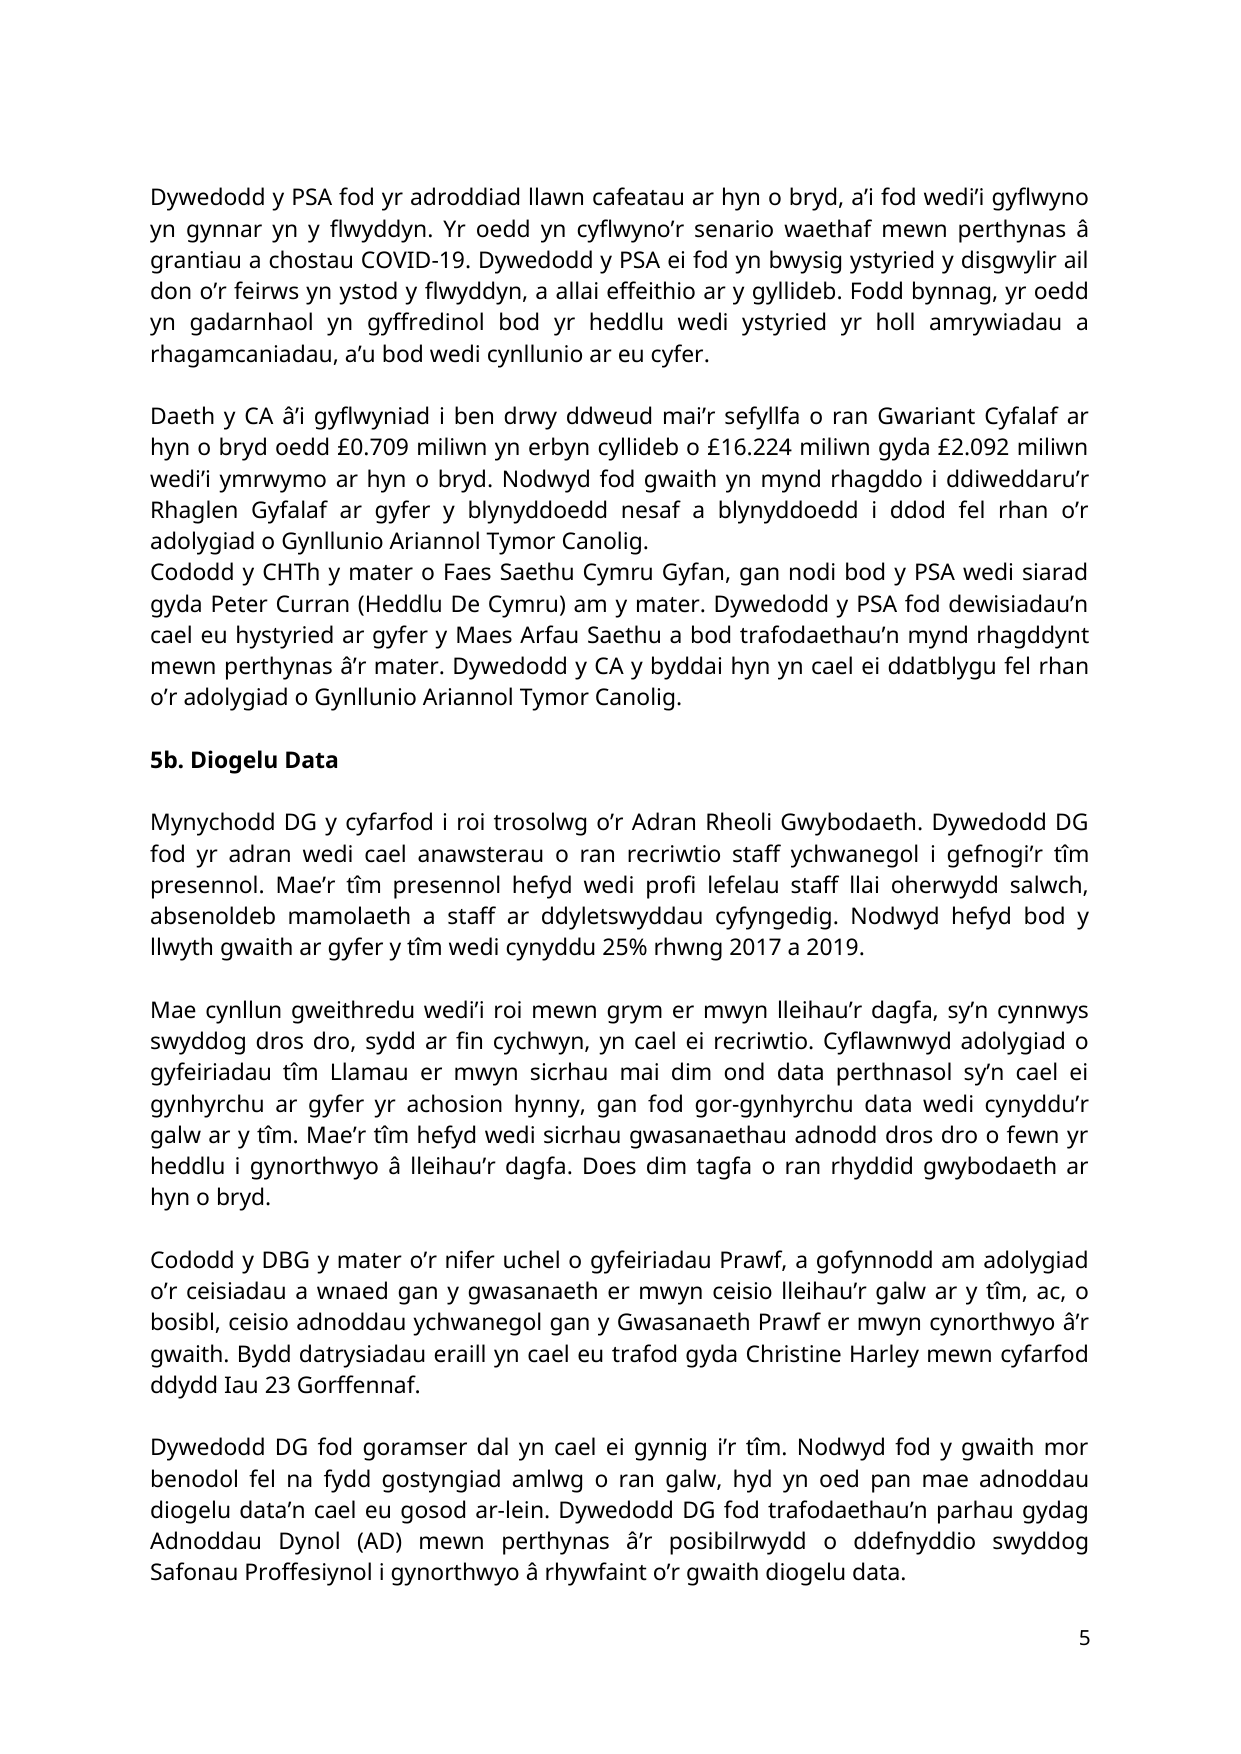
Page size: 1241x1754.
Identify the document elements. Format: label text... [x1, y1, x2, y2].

text Dywedodd y PSA fod yr adroddiad llawn cafeatau ar hyn o bryd, a’i fod wedi’i gyflwyno yn gynnar yn y flwyddyn. Yr oedd yn cyflwyno’r senario waethaf mewn perthynas â grantiau a chostau COVID-19. Dywedodd y PSA ei fod yn bwysig ystyried y disgwylir ail don o’r feirws yn ystod y flwyddyn, a allai effeithio ar y gyllideb. Fodd bynnag, yr oedd yn gadarnhaol yn gyffredinol bod yr heddlu wedi ystyried yr holl amrywiadau a rhagamcaniadau, a’u bod wedi cynllunio ar eu cyfer. [150, 181, 1090, 369]
text Mae cynllun gweithredu wedi’i roi mewn grym er mwyn lleihau’r dagfa, sy’n cynnwys swyddog dros dro, sydd ar fin cychwyn, yn cael ei recriwtio. Cyflawnwyd adolygiad o gyfeiriadau tîm Llamau er mwyn sicrhau mai dim ond data perthnasol sy’n cael ei gynhyrchu ar gyfer yr achosion hynny, gan fod gor-gynhyrchu data wedi cynyddu’r galw ar y tîm. Mae’r tîm hefyd wedi sicrhau gwasanaethau adnodd dros dro o fewn yr heddlu i gynorthwyo â lleihau’r dagfa. Does dim tagfa o ran rhyddid gwybodaeth ar hyn o bryd. [150, 994, 1090, 1212]
text Daeth y CA â’i gyflwyniad i ben drwy ddweud mai’r sefyllfa o ran Gwariant Cyfalaf ar hyn o bryd oedd £0.709 miliwn yn erbyn cyllideb o £16.224 miliwn gyda £2.092 miliwn wedi’i ymrwymo ar hyn o bryd. Nodwyd fod gwaith yn mynd rhagddo i ddiweddaru’r Rhaglen Gyfalaf ar gyfer y blynyddoedd nesaf a blynyddoedd i ddod fel rhan o’r adolygiad o Gynllunio Ariannol Tymor Canolig. [150, 400, 1090, 556]
text Mynychodd DG y cyfarfod i roi trosolwg o’r Adran Rheoli Gwybodaeth. Dywedodd DG fod yr adran wedi cael anawsterau o ran recriwtio staff ychwanegol i gefnogi’r tîm presennol. Mae’r tîm presennol hefyd wedi profi lefelau staff llai oherwydd salwch, absenoldeb mamolaeth a staff ar ddyletswyddau cyfyngedig. Nodwyd hefyd bod y llwyth gwaith ar gyfer y tîm wedi cynyddu 25% rhwng 2017 a 2019. [150, 806, 1090, 962]
text Dywedodd DG fod goramser dal yn cael ei gynnig i’r tîm. Nodwyd fod y gwaith mor benodol fel na fydd gostyngiad amlwg o ran galw, hyd yn oed pan mae adnoddau diogelu data’n cael eu gosod ar-lein. Dywedodd DG fod trafodaethau’n parhau gydag Adnoddau Dynol (AD) mewn perthynas â’r posibilrwydd o ddefnyddio swyddog Safonau Proffesiynol i gynorthwyo â rhywfaint o’r gwaith diogelu data. [150, 1431, 1090, 1587]
text Cododd y CHTh y mater o Faes Saethu Cymru Gyfan, gan nodi bod y PSA wedi siarad gyda Peter Curran (Heddlu De Cymru) am y mater. Dywedodd y PSA fod dewisiadau’n cael eu hystyried ar gyfer y Maes Arfau Saethu a bod trafodaethau’n mynd rhagddynt mewn perthynas â’r mater. Dywedodd y CA y byddai hyn yn cael ei ddatblygu fel rhan o’r adolygiad o Gynllunio Ariannol Tymor Canolig. [150, 556, 1090, 712]
text 5b. Diogelu Data [150, 744, 1090, 775]
text Cododd y DBG y mater o’r nifer uchel o gyfeiriadau Prawf, a gofynnodd am adolygiad o’r ceisiadau a wnaed gan y gwasanaeth er mwyn ceisio lleihau’r galw ar y tîm, ac, o bosibl, ceisio adnoddau ychwanegol gan y Gwasanaeth Prawf er mwyn cynorthwyo â’r gwaith. Bydd datrysiadau eraill yn cael eu trafod gyda Christine Harley mewn cyfarfod ddydd Iau 23 Gorffennaf. [150, 1244, 1090, 1400]
